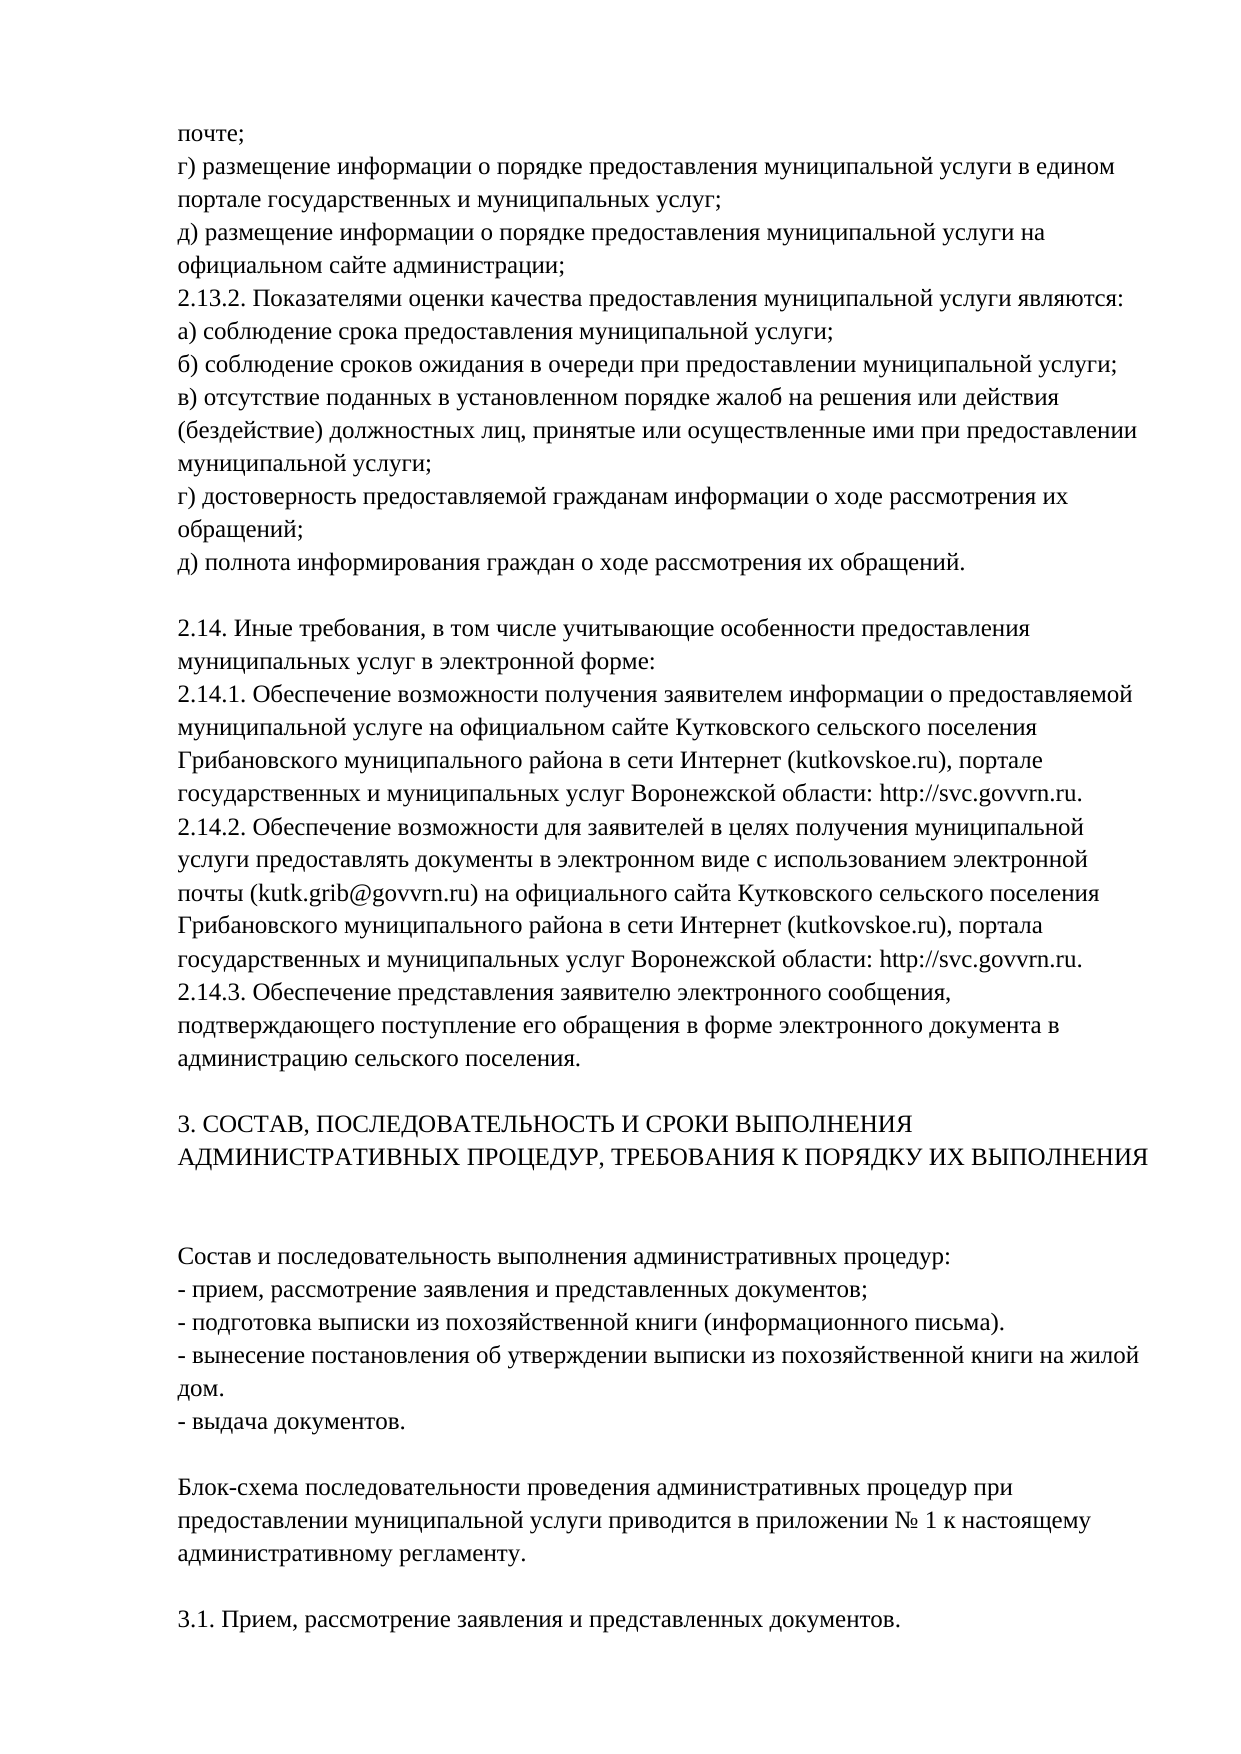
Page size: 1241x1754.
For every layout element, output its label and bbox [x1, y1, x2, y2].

text [177, 118, 1152, 1633]
